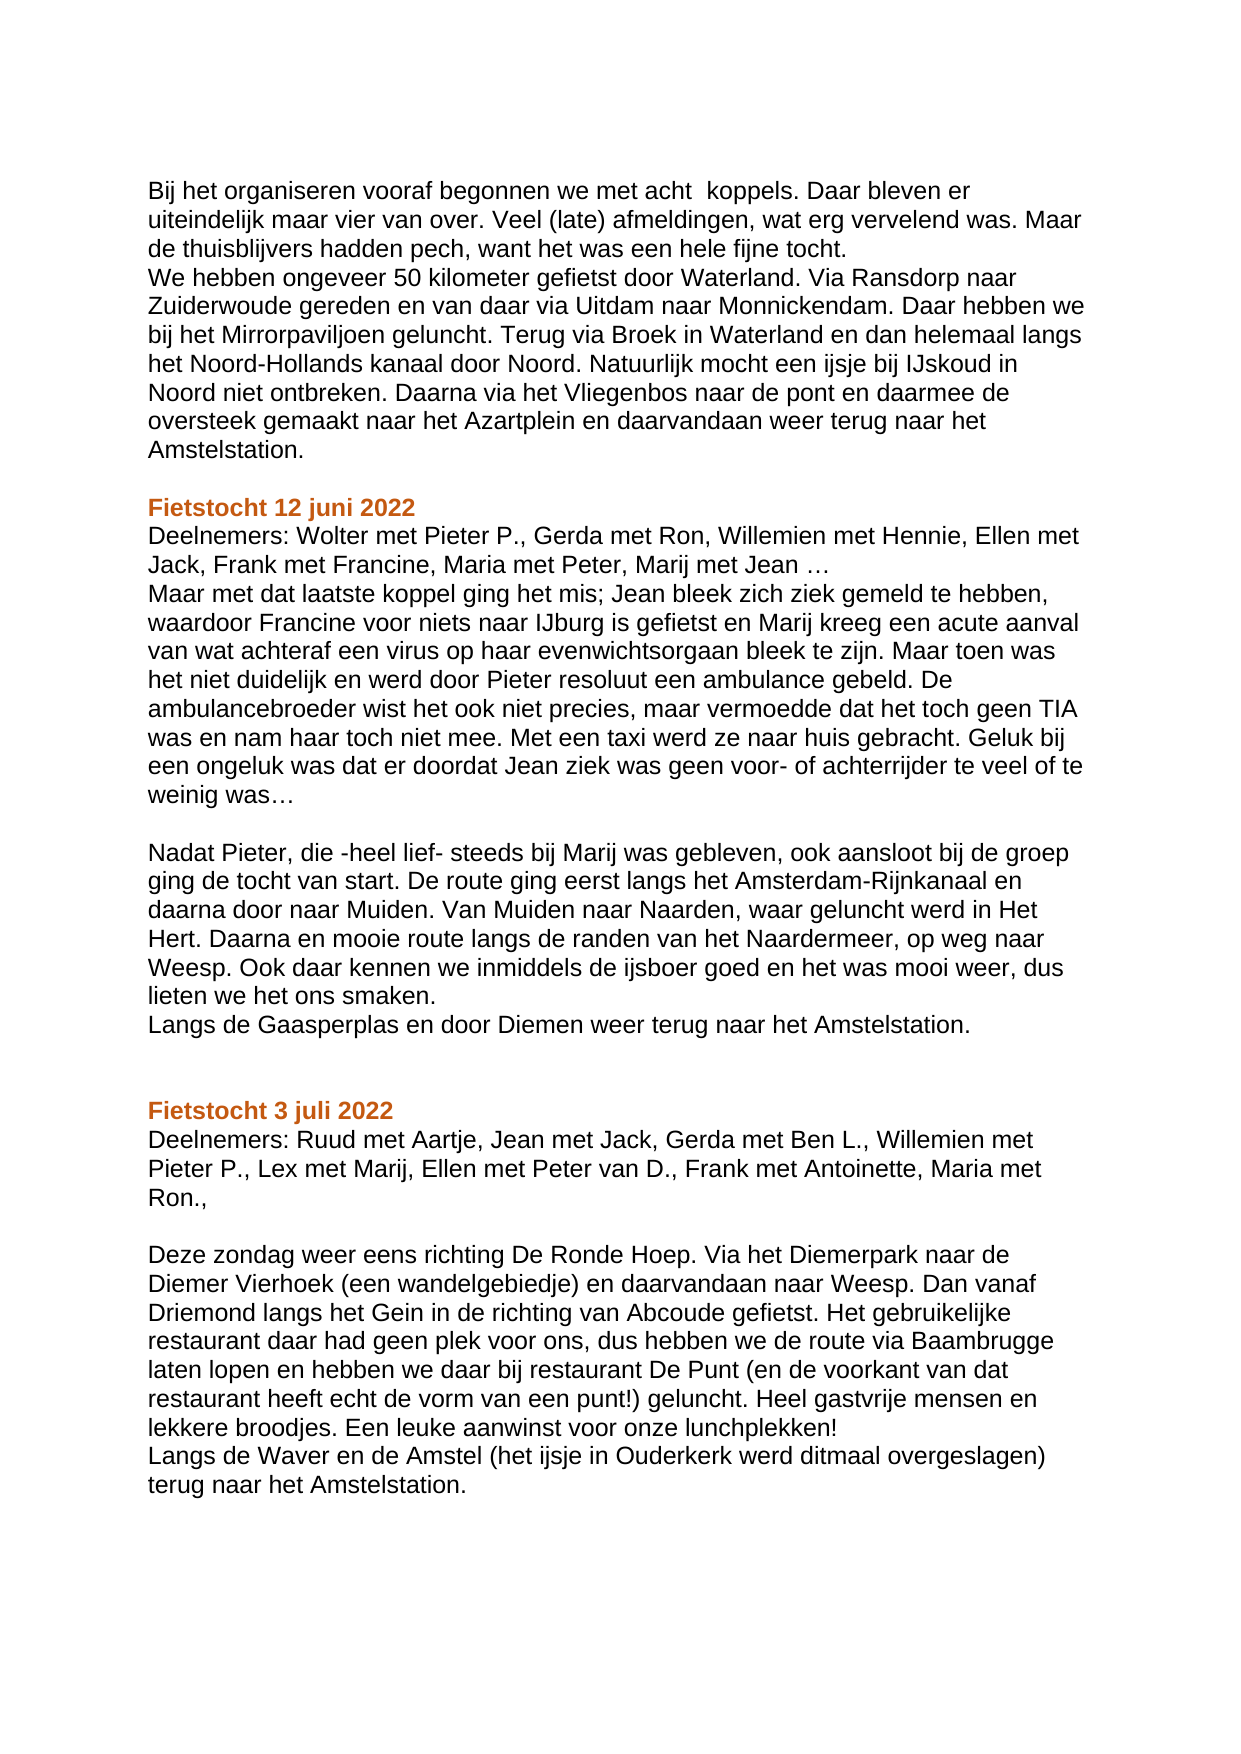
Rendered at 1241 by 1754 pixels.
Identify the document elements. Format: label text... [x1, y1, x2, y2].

text Fietstocht 12 juni 2022 [148, 493, 1093, 521]
text Maar met dat laatste koppel ging het mis; Jean bleek zich ziek gemeld te hebben, waardoor Francine voor niets naar IJburg is gefietst en Marij kreeg een acute aanval van wat achteraf een virus op haar evenwichtsorgaan bleek te zijn. Maar toen was het niet duidelijk en werd door Pieter resoluut een ambulance gebeld. De ambulancebroeder wist het ook niet precies, maar vermoedde dat het toch geen TIA was en nam haar toch niet mee. Met een taxi werd ze naar huis gebracht. Geluk bij een ongeluk was dat er doordat Jean ziek was geen voor- of achterrijder te veel of te weinig was… [148, 579, 1093, 809]
text Langs de Gaasperplas en door Diemen weer terug naar het Amstelstation. [148, 1010, 1093, 1039]
text Langs de Waver en de Amstel (het ijsje in Ouderkerk werd ditmaal overgeslagen) terug naar het Amstelstation. [148, 1441, 1093, 1499]
text Nadat Pieter, die -heel lief- steeds bij Marij was gebleven, ook aansloot bij de groep ging de tocht van start. De route ging eerst langs het Amsterdam-Rijnkanaal en daarna door naar Muiden. Van Muiden naar Naarden, waar geluncht werd in Het Hert. Daarna en mooie route langs de randen van het Naardermeer, op weg naar Weesp. Ook daar kennen we inmiddels de ijsboer goed en het was mooi weer, dus lieten we het ons smaken. [148, 838, 1093, 1010]
text We hebben ongeveer 50 kilometer gefietst door Waterland. Via Ransdorp naar Zuiderwoude gereden en van daar via Uitdam naar Monnickendam. Daar hebben we bij het Mirrorpaviljoen geluncht. Terug via Broek in Waterland en dan helemaal langs het Noord-Hollands kanaal door Noord. Natuurlijk mocht een ijsje bij IJskoud in Noord niet ontbreken. Daarna via het Vliegenbos naar de pont en daarmee de oversteek gemaakt naar het Azartplein en daarvandaan weer terug naar het Amstelstation. [148, 263, 1093, 464]
text Fietstocht 3 juli 2022 [148, 1096, 1093, 1125]
text Deelnemers: Wolter met Pieter P., Gerda met Ron, Willemien met Hennie, Ellen met Jack, Frank met Francine, Maria met Peter, Marij met Jean … [148, 521, 1093, 579]
text Deze zondag weer eens richting De Ronde Hoep. Via het Diemerpark naar de Diemer Vierhoek (een wandelgebiedje) en daarvandaan naar Weesp. Dan vanaf Driemond langs het Gein in de richting van Abcoude gefietst. Het gebruikelijke restaurant daar had geen plek voor ons, dus hebben we de route via Baambrugge laten lopen en hebben we daar bij restaurant De Punt (en de voorkant van dat restaurant heeft echt de vorm van een punt!) geluncht. Heel gastvrije mensen en lekkere broodjes. Een leuke aanwinst voor onze lunchplekken! [148, 1240, 1093, 1441]
text Deelnemers: Ruud met Aartje, Jean met Jack, Gerda met Ben L., Willemien met Pieter P., Lex met Marij, Ellen met Peter van D., Frank met Antoinette, Maria met Ron., [148, 1125, 1093, 1211]
text Bij het organiseren vooraf begonnen we met acht koppels. Daar bleven er uiteindelijk maar vier van over. Veel (late) afmeldingen, wat erg vervelend was. Maar de thuisblijvers hadden pech, want het was een hele fijne tocht. [148, 176, 1093, 263]
